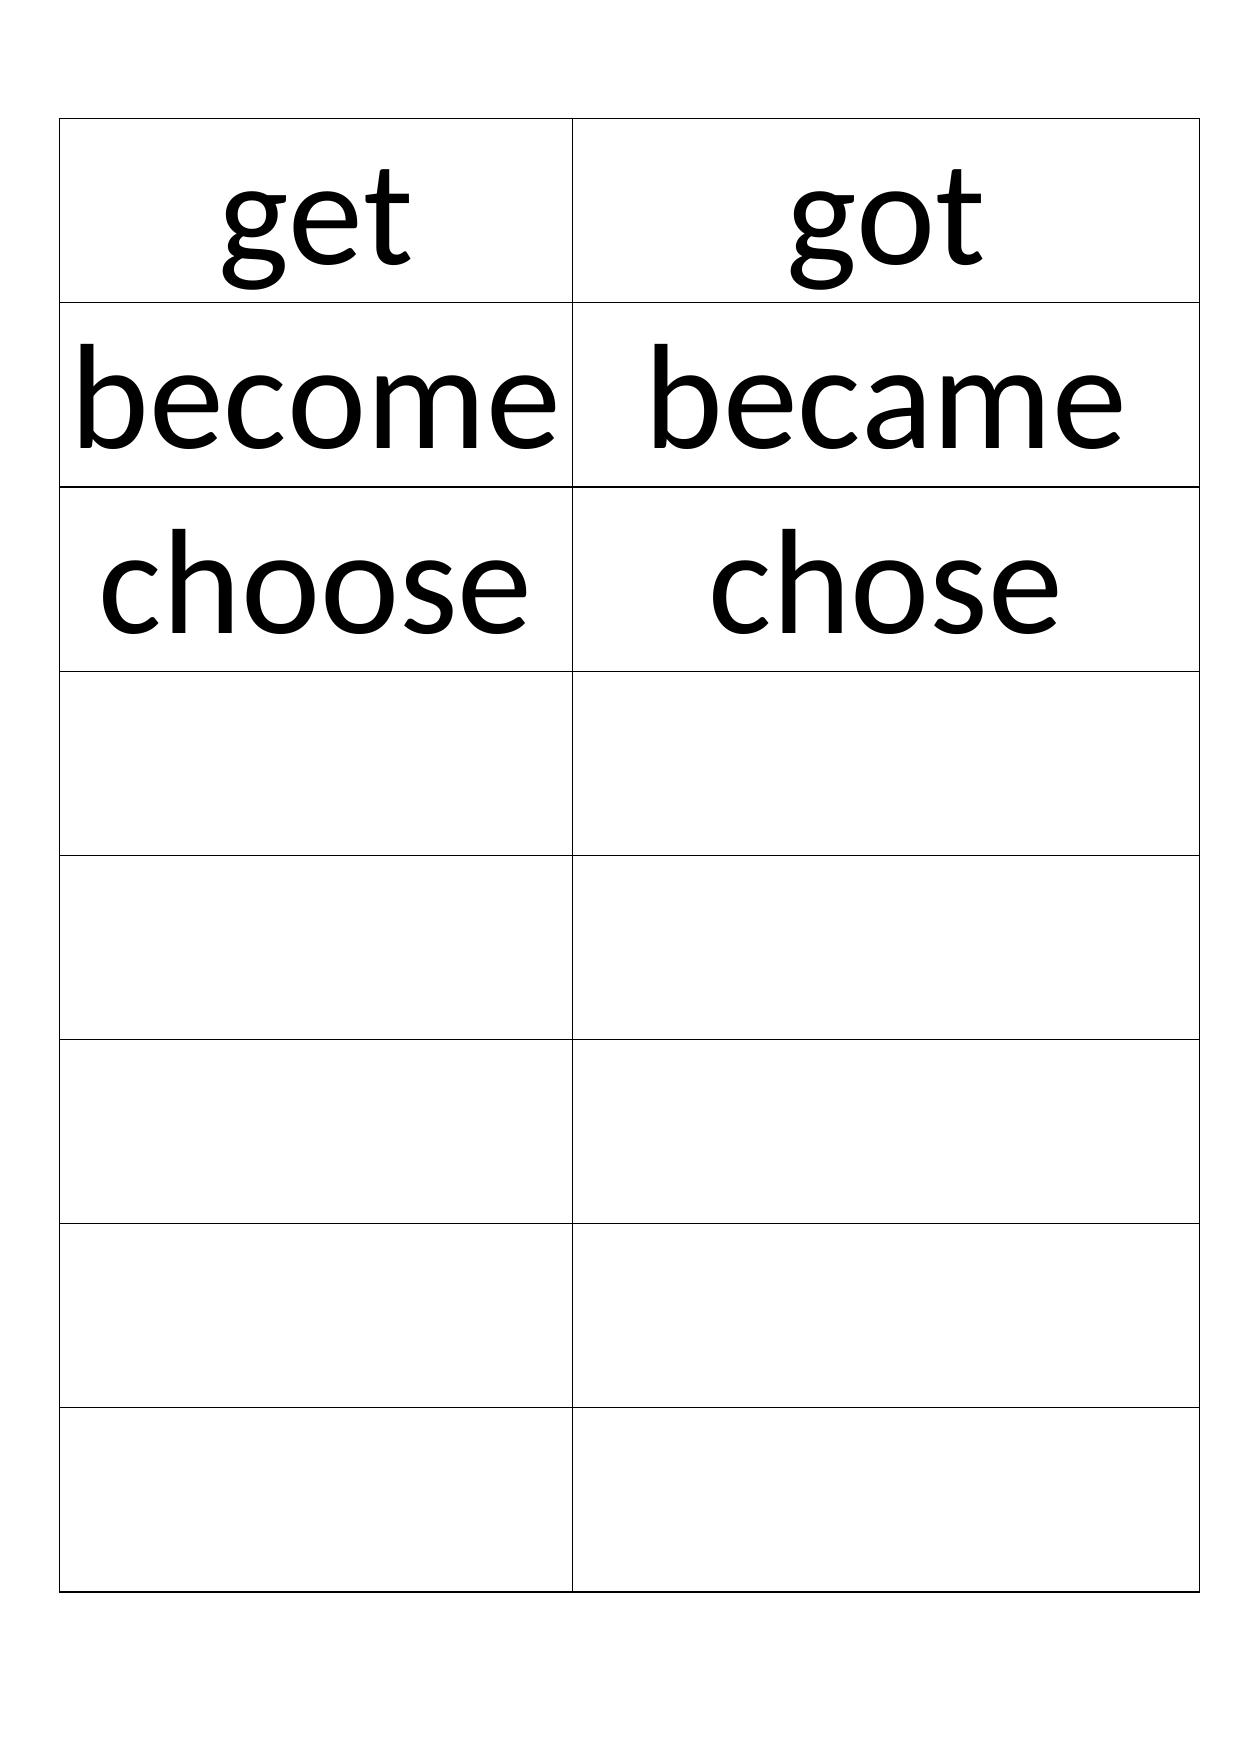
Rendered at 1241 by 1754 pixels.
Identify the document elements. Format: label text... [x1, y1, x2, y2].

table_cell [60, 1408, 572, 1591]
table_cell chose [573, 488, 1199, 671]
table_cell [60, 672, 572, 855]
table_cell [60, 856, 572, 1039]
table_cell [573, 1408, 1199, 1591]
table_cell [573, 672, 1199, 855]
table_cell [573, 856, 1199, 1039]
table_cell got [573, 119, 1199, 302]
table_cell [573, 1224, 1199, 1407]
table_cell [573, 1040, 1199, 1223]
table_cell became [573, 303, 1199, 486]
table_cell choose [60, 488, 572, 671]
table_cell get [60, 119, 572, 302]
table_cell become [60, 303, 572, 486]
table_cell [60, 1224, 572, 1407]
table_cell [60, 1040, 572, 1223]
